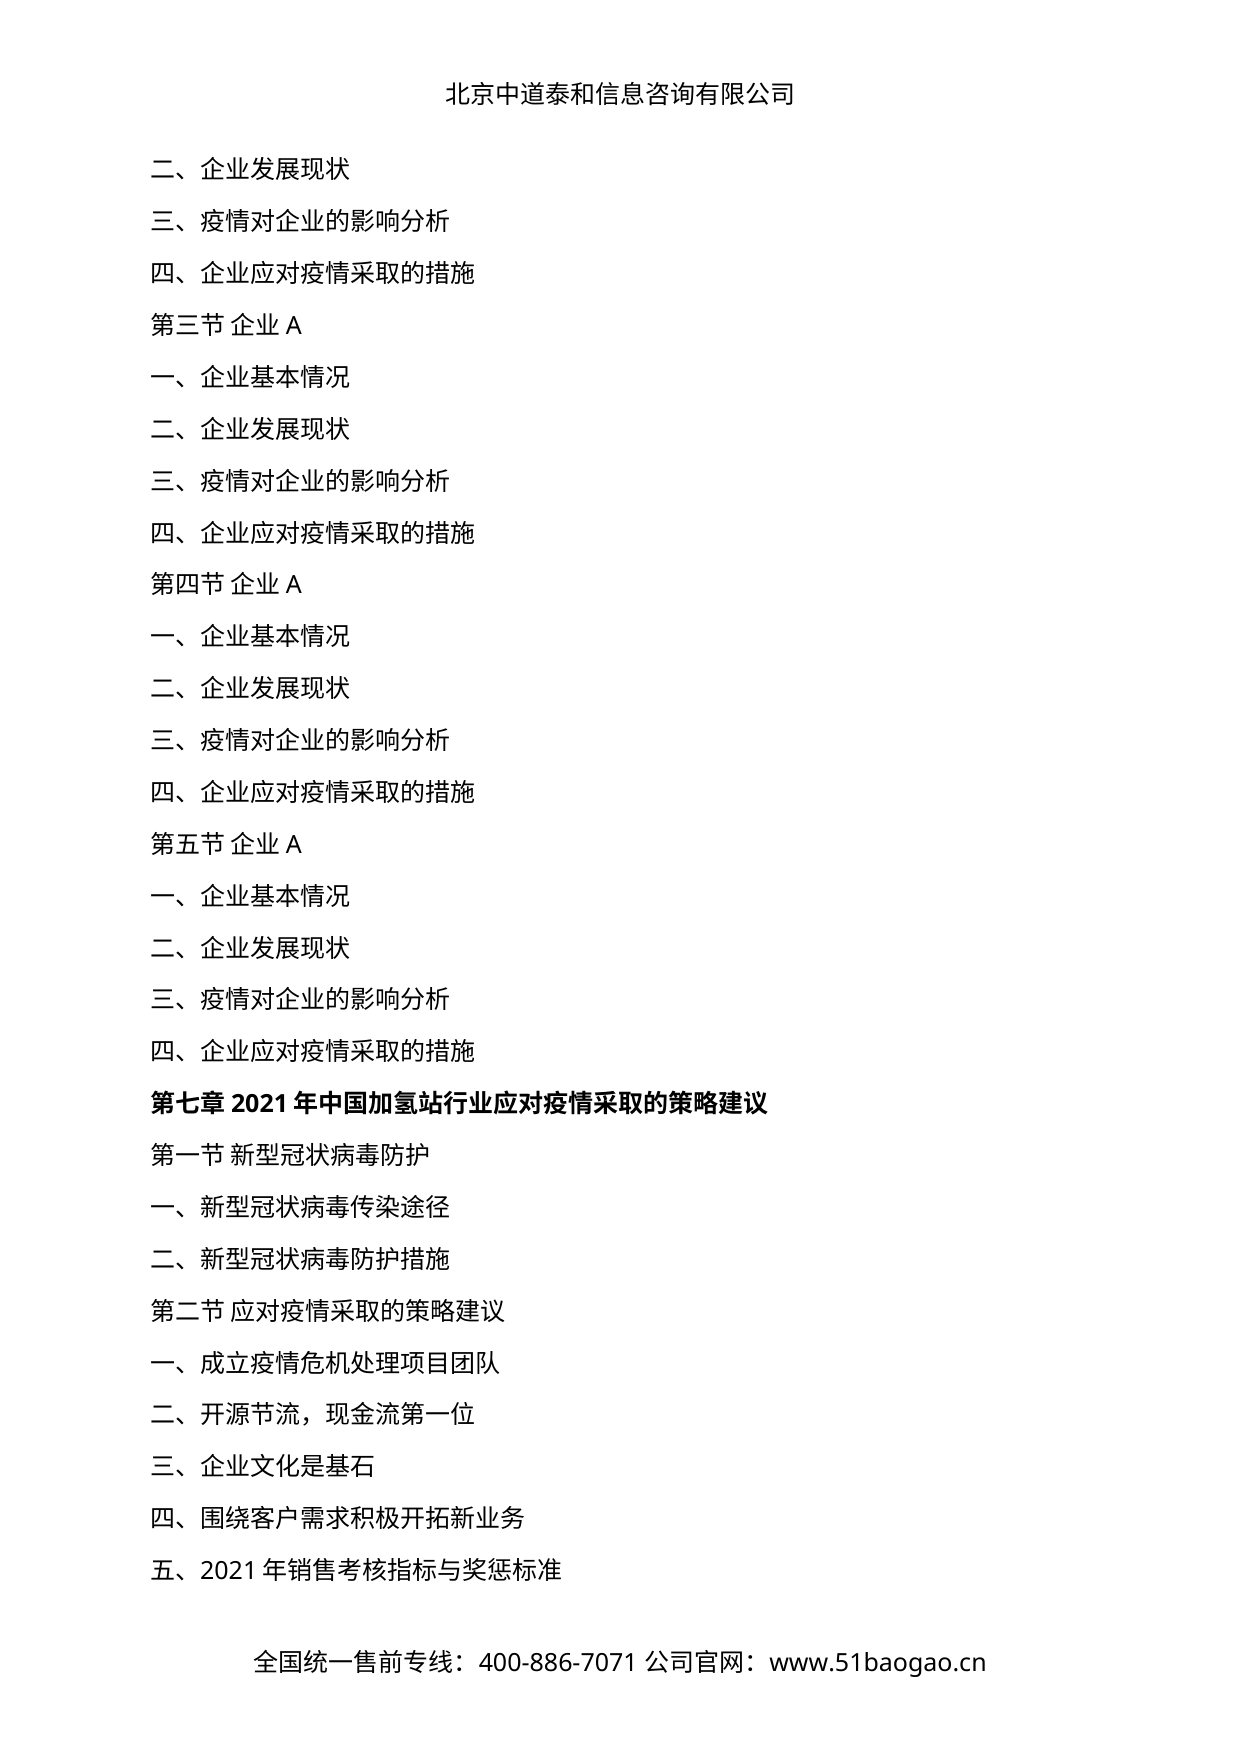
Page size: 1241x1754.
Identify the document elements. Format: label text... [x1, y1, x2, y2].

text 第二节 应对疫情采取的策略建议 [150, 1291, 1090, 1327]
text 三、疫情对企业的影响分析 [150, 721, 1090, 757]
text 第一节 新型冠状病毒防护 [150, 1136, 1090, 1172]
text 三、疫情对企业的影响分析 [150, 202, 1090, 238]
text 二、开源节流，现金流第一位 [150, 1395, 1090, 1431]
text 第四节 企业A [150, 565, 1090, 601]
text 一、成立疫情危机处理项目团队 [150, 1343, 1090, 1379]
text 四、企业应对疫情采取的措施 [150, 254, 1090, 290]
text 一、企业基本情况 [150, 617, 1090, 653]
text 二、企业发展现状 [150, 409, 1090, 446]
text 第三节 企业A [150, 306, 1090, 342]
text 二、新型冠状病毒防护措施 [150, 1239, 1090, 1276]
text 一、新型冠状病毒传染途径 [150, 1187, 1090, 1224]
text 四、企业应对疫情采取的措施 [150, 1032, 1090, 1068]
text 三、疫情对企业的影响分析 [150, 461, 1090, 497]
text 三、企业文化是基石 [150, 1447, 1090, 1483]
text 二、企业发展现状 [150, 150, 1090, 186]
text 三、疫情对企业的影响分析 [150, 980, 1090, 1016]
text 五、2021年销售考核指标与奖惩标准 [150, 1551, 1090, 1587]
text 第七章 2021年中国加氢站行业应对疫情采取的策略建议 [150, 1084, 1090, 1120]
text 第五节 企业A [150, 824, 1090, 861]
text 四、企业应对疫情采取的措施 [150, 772, 1090, 809]
text 四、围绕客户需求积极开拓新业务 [150, 1499, 1090, 1535]
text 二、企业发展现状 [150, 928, 1090, 964]
text 一、企业基本情况 [150, 876, 1090, 912]
text 四、企业应对疫情采取的措施 [150, 513, 1090, 549]
text 一、企业基本情况 [150, 357, 1090, 394]
text 二、企业发展现状 [150, 669, 1090, 705]
